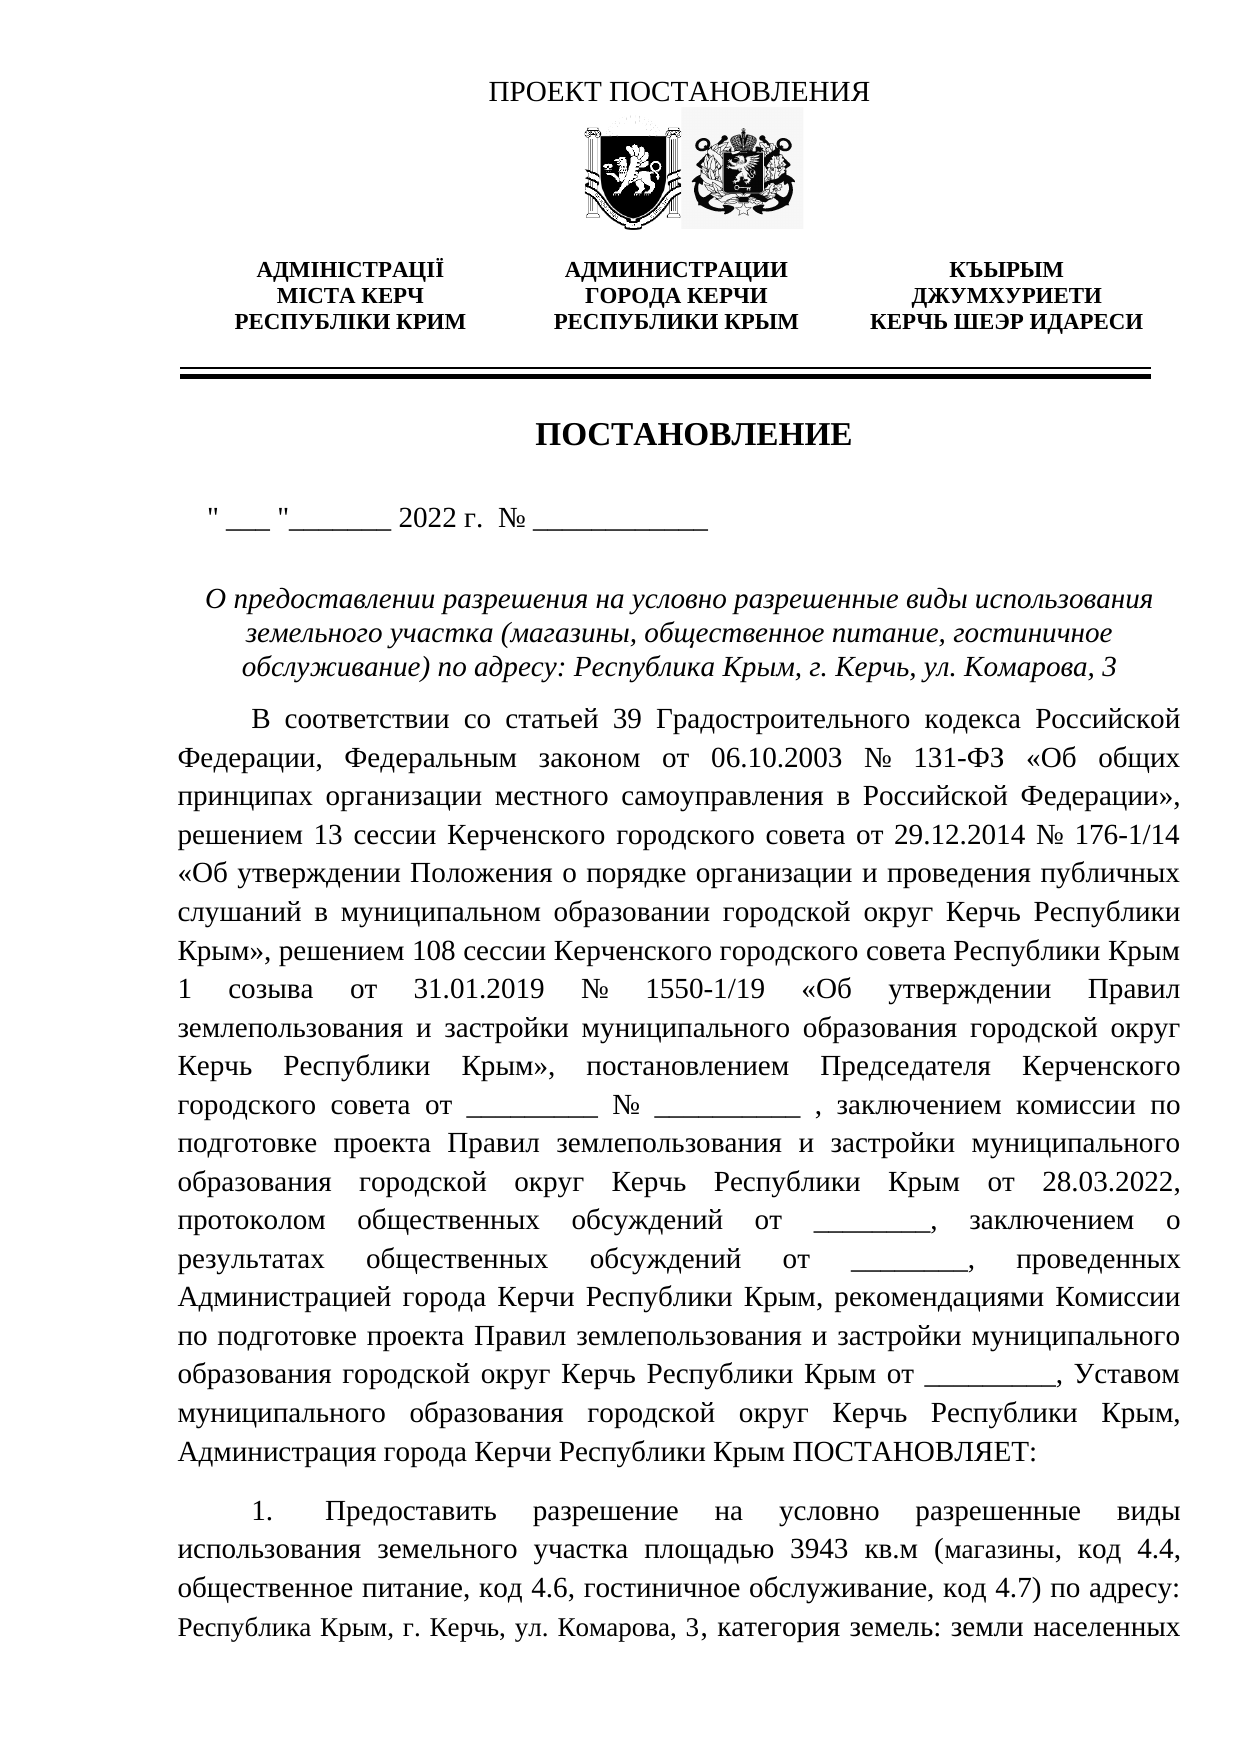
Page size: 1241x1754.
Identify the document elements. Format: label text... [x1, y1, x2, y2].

table_header АДМІНІСТРАЦІЇ МІСТА КЕРЧ РЕСПУБЛІКИ КРИМ [176, 256, 495, 335]
text В соответствии со статьей 39 Градостроительного кодекса Российской Федерации, Федеральным законом от 06.10.2003 № 131-ФЗ «Об общих принципах организации местного самоуправления в Российской Федерации», решением 13 сессии Керченского городского совета от 29.12.2014 № 176-1/14 «Об утверждении Положения о порядке организации и проведения публичных слушаний в муниципальном образовании городской округ Керчь Республики Крым», решением 108 сессии Керченского городского совета Республики Крым 1 созыва от 31.01.2019 № 1550-1/19 «Об утверждении Правил землепользования и застройки муниципального образования городской округ Керчь Республики Крым», постановлением Председателя Керченского городского совета от _________ № __________ , заключением комиссии по подготовке проекта Правил землепользования и застройки муниципального образования городской округ Керчь Республики Крым от 28.03.2022, протоколом общественных обсуждений от ________, заключением о результатах общественных обсуждений от ________, проведенных Администрацией города Керчи Республики Крым, рекомендациями Комиссии по подготовке проекта Правил землепользования и застройки муниципального образования городской округ Керчь Республики Крым от _________, Уставом муниципального образования городской округ Керчь Республики Крым, Администрация города Керчи Республики Крым ПОСТАНОВЛЯЕТ: [177, 701, 1181, 1467]
table_header КЪЫРЫМ ДЖУМХУРИЕТИ КЕРЧЬ ШЕЭР ИДАРЕСИ [827, 256, 1156, 335]
text О предоставлении разрешения на условно разрешенные виды использования [177, 582, 1181, 615]
table_header АДМИНИСТРАЦИИ ГОРОДА КЕРЧИ РЕСПУБЛИКИ КРЫМ [495, 256, 827, 335]
text земельного участка (магазины, общественное питание, гостиничное обслуживание) по адресу: Республика Крым, г. Керчь, ул. Комарова, 3 [177, 615, 1181, 682]
text " ___ "_______ 2022 г. № ____________ [207, 500, 1181, 534]
text ПОСТАНОВЛЕНИЕ [207, 414, 1181, 452]
